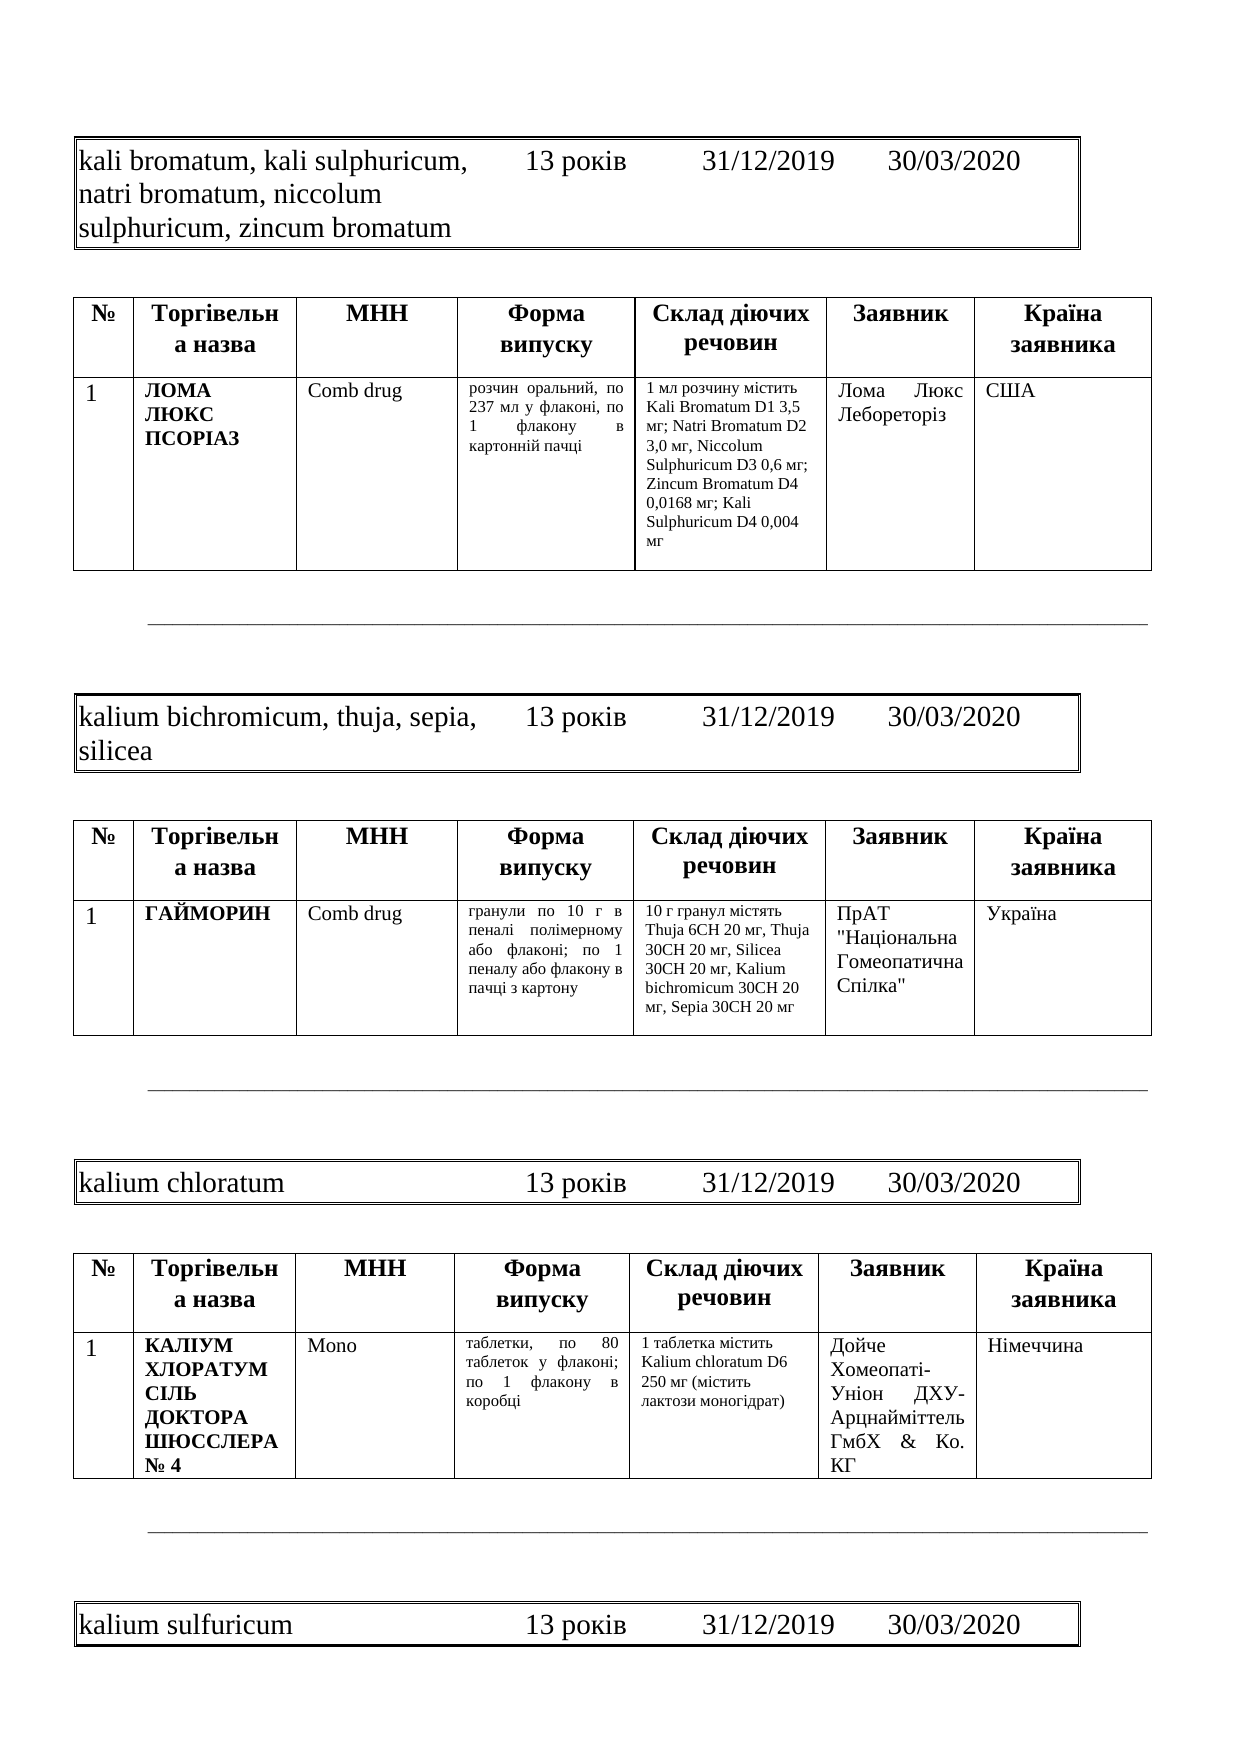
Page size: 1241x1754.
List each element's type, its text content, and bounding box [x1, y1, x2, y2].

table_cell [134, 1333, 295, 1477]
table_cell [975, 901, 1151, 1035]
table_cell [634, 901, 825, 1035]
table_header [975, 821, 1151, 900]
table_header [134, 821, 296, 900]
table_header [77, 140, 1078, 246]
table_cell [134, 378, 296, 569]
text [148, 1516, 1152, 1535]
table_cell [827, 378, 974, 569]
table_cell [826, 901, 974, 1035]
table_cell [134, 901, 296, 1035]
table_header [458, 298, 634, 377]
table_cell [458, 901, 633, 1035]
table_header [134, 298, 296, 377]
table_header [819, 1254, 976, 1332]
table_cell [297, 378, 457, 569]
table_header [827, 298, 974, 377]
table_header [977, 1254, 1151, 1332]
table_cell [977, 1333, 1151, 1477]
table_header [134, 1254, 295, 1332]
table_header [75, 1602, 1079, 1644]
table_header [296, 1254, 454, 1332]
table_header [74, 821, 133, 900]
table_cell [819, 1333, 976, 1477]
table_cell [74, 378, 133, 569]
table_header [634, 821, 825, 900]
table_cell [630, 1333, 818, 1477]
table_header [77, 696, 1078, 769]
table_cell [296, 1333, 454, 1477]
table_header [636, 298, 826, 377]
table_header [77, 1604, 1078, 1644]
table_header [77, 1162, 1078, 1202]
text ________________________________________________________________________________________________________________________ [148, 608, 1152, 627]
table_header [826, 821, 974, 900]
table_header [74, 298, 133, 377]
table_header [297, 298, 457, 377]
text ________________________________________________________________________________________________________________________ [148, 1073, 1152, 1093]
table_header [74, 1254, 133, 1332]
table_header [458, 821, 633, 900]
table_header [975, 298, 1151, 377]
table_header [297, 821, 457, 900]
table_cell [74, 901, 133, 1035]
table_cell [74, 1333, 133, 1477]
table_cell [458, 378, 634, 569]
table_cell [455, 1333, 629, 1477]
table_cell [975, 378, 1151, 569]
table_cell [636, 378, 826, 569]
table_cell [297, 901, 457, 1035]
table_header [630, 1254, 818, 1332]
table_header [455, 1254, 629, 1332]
